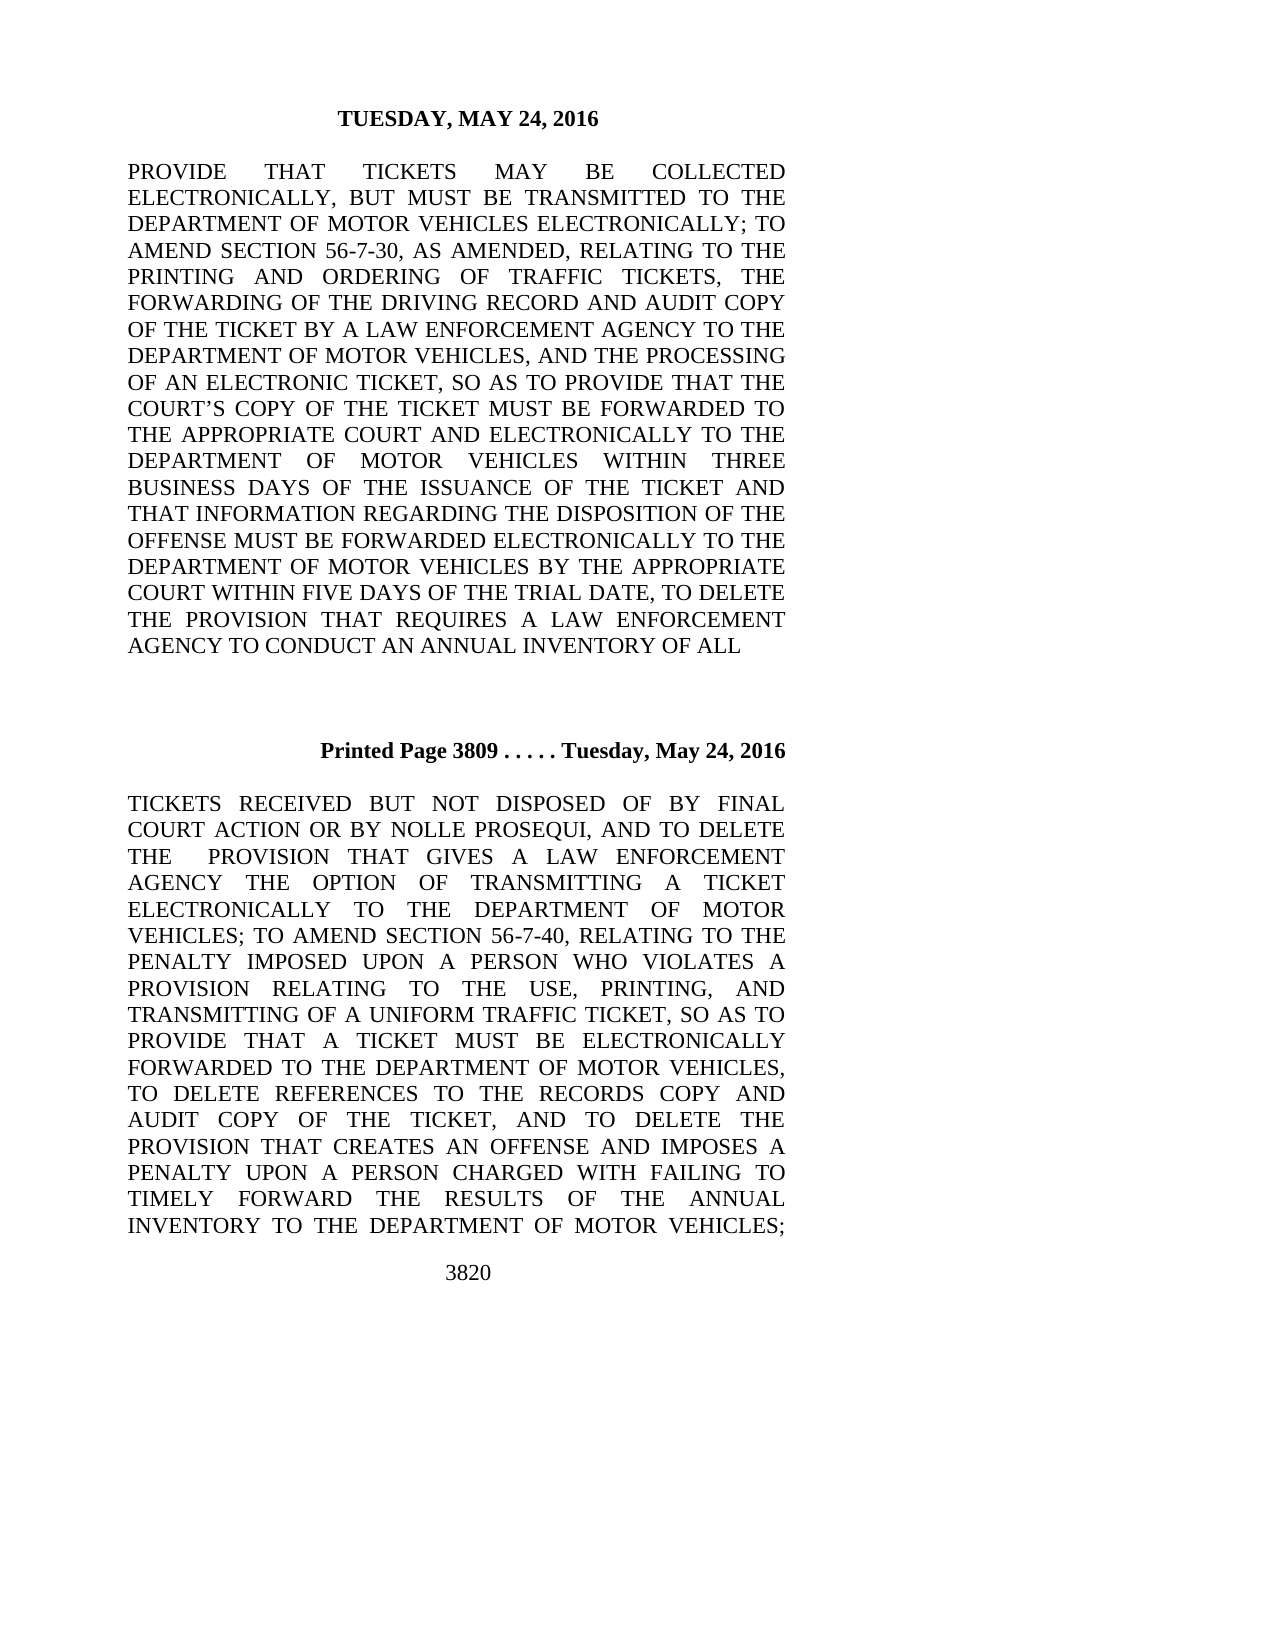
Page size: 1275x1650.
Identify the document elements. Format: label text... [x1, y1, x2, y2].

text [127, 790, 786, 1238]
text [127, 158, 786, 658]
text Printed Page 3809 . . . . . Tuesday, May 24, 2016 [127, 737, 786, 764]
